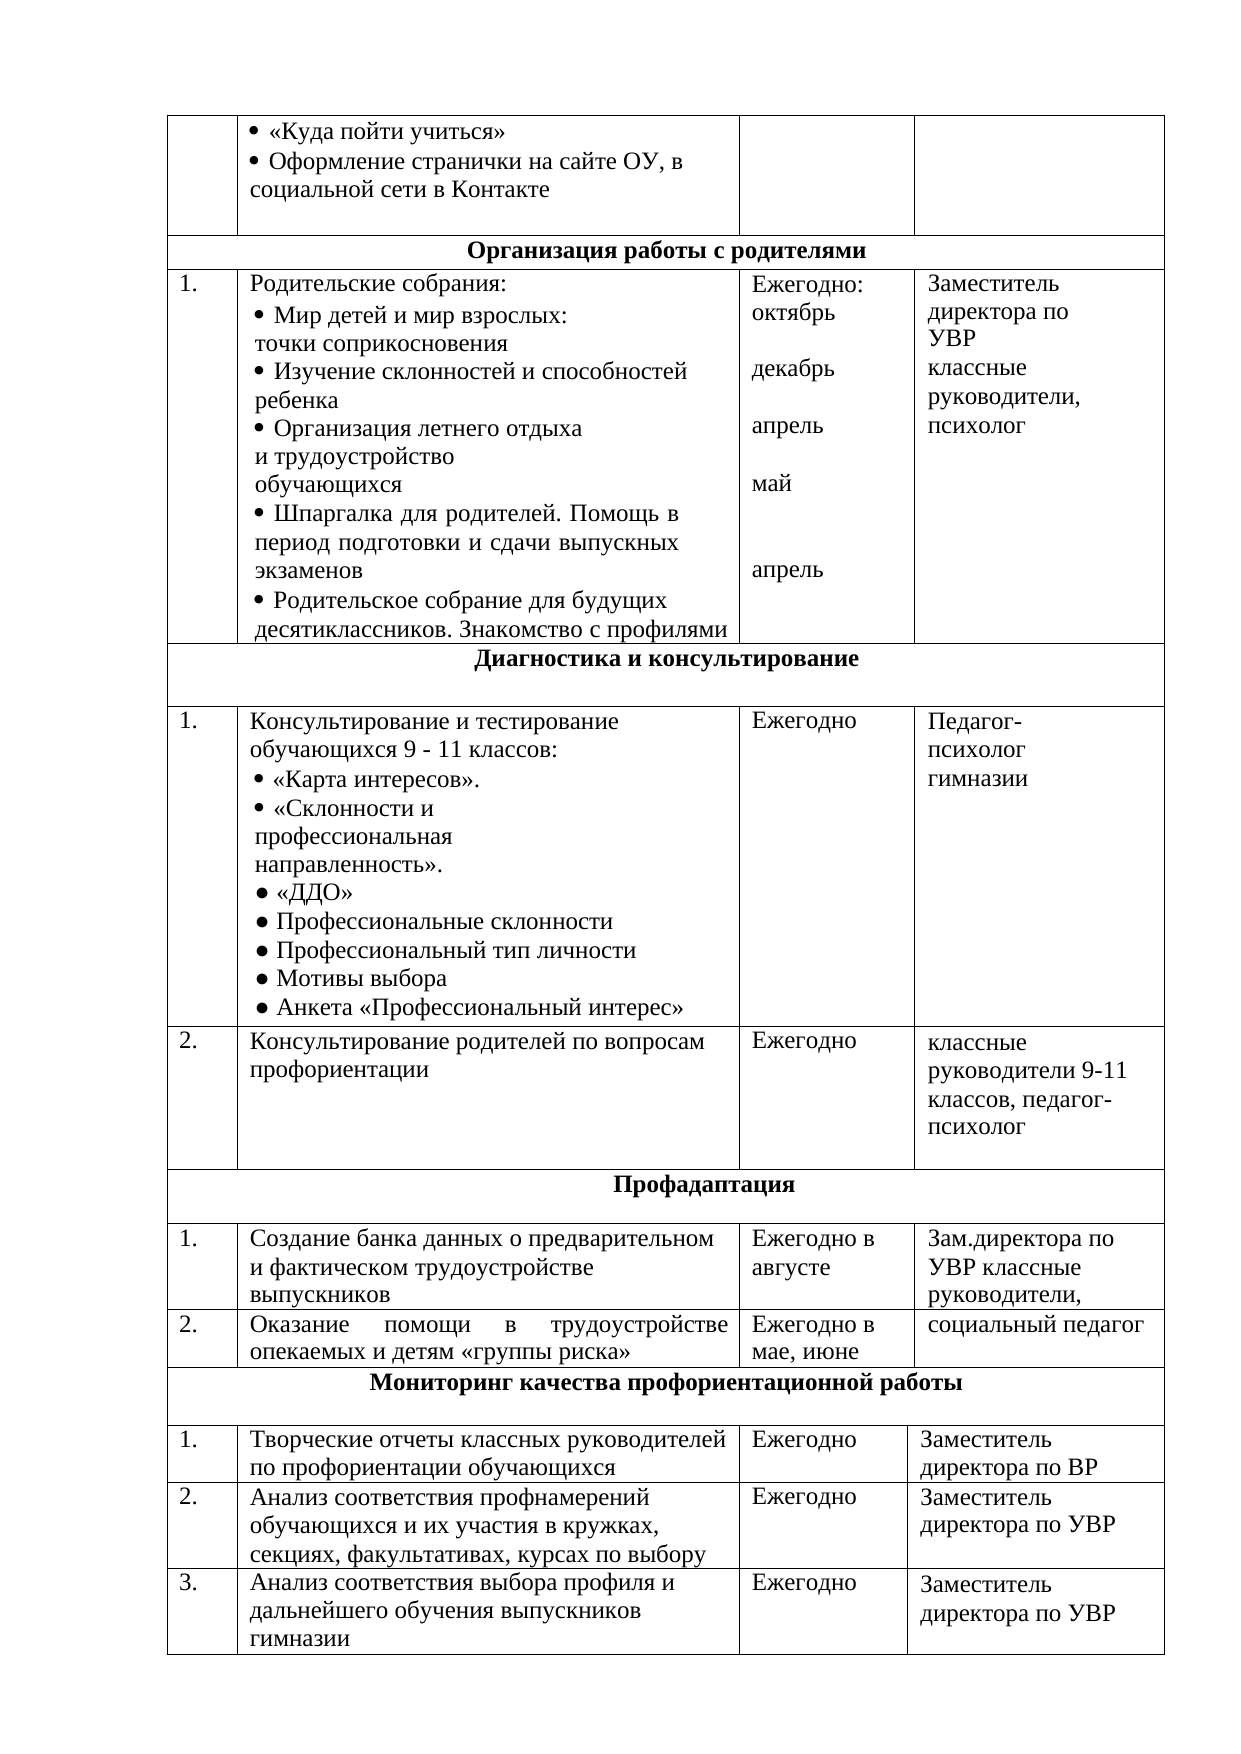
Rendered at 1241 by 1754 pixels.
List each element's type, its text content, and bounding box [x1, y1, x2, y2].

table_cell 1. [168, 1224, 237, 1309]
table_cell Ежегодно [740, 1027, 914, 1169]
table_cell Творческие отчеты классных руководителей по профориентации обучающихся [238, 1426, 739, 1482]
table_cell 2. [168, 1027, 237, 1169]
table_cell Мониторинг качества профориентационной работы [168, 1368, 1164, 1424]
table_cell Ежегодно в августе [740, 1224, 914, 1309]
table_cell Родительские собрания: Мир детей и мир взрослых: точки соприкосновения Изучение склонностей и способностей ребенка Организация летнего отдыха и трудоустройство обучающихся Шпаргалка для родителей. Помощь в период подготовки и сдачи выпускных экзаменов Родительское собрание для будущих десятиклассников. Знакомство с профилями [238, 270, 739, 643]
table_cell Консультирование и тестирование обучающихся 9 - 11 классов: «Карта интересов». «Склонности и профессиональная направленность». «ДДО» Профессиональные склонности Профессиональный тип личности Мотивы выбора Анкета «Профессиональный интерес» [238, 707, 739, 1026]
table_cell классные руководители 9-11 классов, педагог- психолог [915, 1027, 1164, 1169]
table_cell Ежегодно [740, 1569, 907, 1654]
table_cell 2. [168, 1310, 237, 1367]
table_cell Организация работы с родителями [168, 236, 1164, 268]
table_cell Профадаптация [168, 1170, 1164, 1223]
table_cell социальный педагог [915, 1310, 1164, 1367]
table_cell Оказание помощи в трудоустройстве опекаемых и детям «группы риска» [238, 1310, 739, 1367]
table_cell Заместитель директора по УВР классные руководители, психолог [915, 270, 1164, 643]
table_cell Заместитель директора по УВР [908, 1483, 1164, 1568]
table_cell Диагностика и консультирование [168, 644, 1164, 706]
table_cell 1. [168, 270, 237, 643]
table_header «Куда пойти учиться» Оформление странички на сайте ОУ, в социальной сети в Контакте [238, 116, 739, 235]
table_cell Ежегодно в мае, июне [740, 1310, 914, 1367]
table_cell Анализ соответствия выбора профиля и дальнейшего обучения выпускников гимназии [238, 1569, 739, 1654]
table_cell 2. [168, 1483, 237, 1568]
table_cell Зам.директора по УВР классные руководители, [915, 1224, 1164, 1309]
table_header [915, 116, 1164, 235]
table_cell 1. [168, 707, 237, 1026]
table_cell Заместитель директора по УВР [908, 1569, 1164, 1654]
table_cell Ежегодно: октябрь декабрь апрель май апрель [740, 270, 914, 643]
table_cell Ежегодно [740, 1483, 907, 1568]
table_header [168, 116, 237, 235]
table_cell Заместитель директора по ВР [908, 1426, 1164, 1482]
table_cell Педагог-психолог гимназии [915, 707, 1164, 1026]
table_cell Консультирование родителей по вопросам профориентации [238, 1027, 739, 1169]
table_cell 3. [168, 1569, 237, 1654]
table_cell Ежегодно [740, 707, 914, 1026]
table_cell 1. [168, 1426, 237, 1482]
table_header [740, 116, 914, 235]
table_cell Анализ соответствия профнамерений обучающихся и их участия в кружках, секциях, факультативах, курсах по выбору [238, 1483, 739, 1568]
table_cell Ежегодно [740, 1426, 907, 1482]
table_cell Создание банка данных о предварительном и фактическом трудоустройстве выпускников [238, 1224, 739, 1309]
